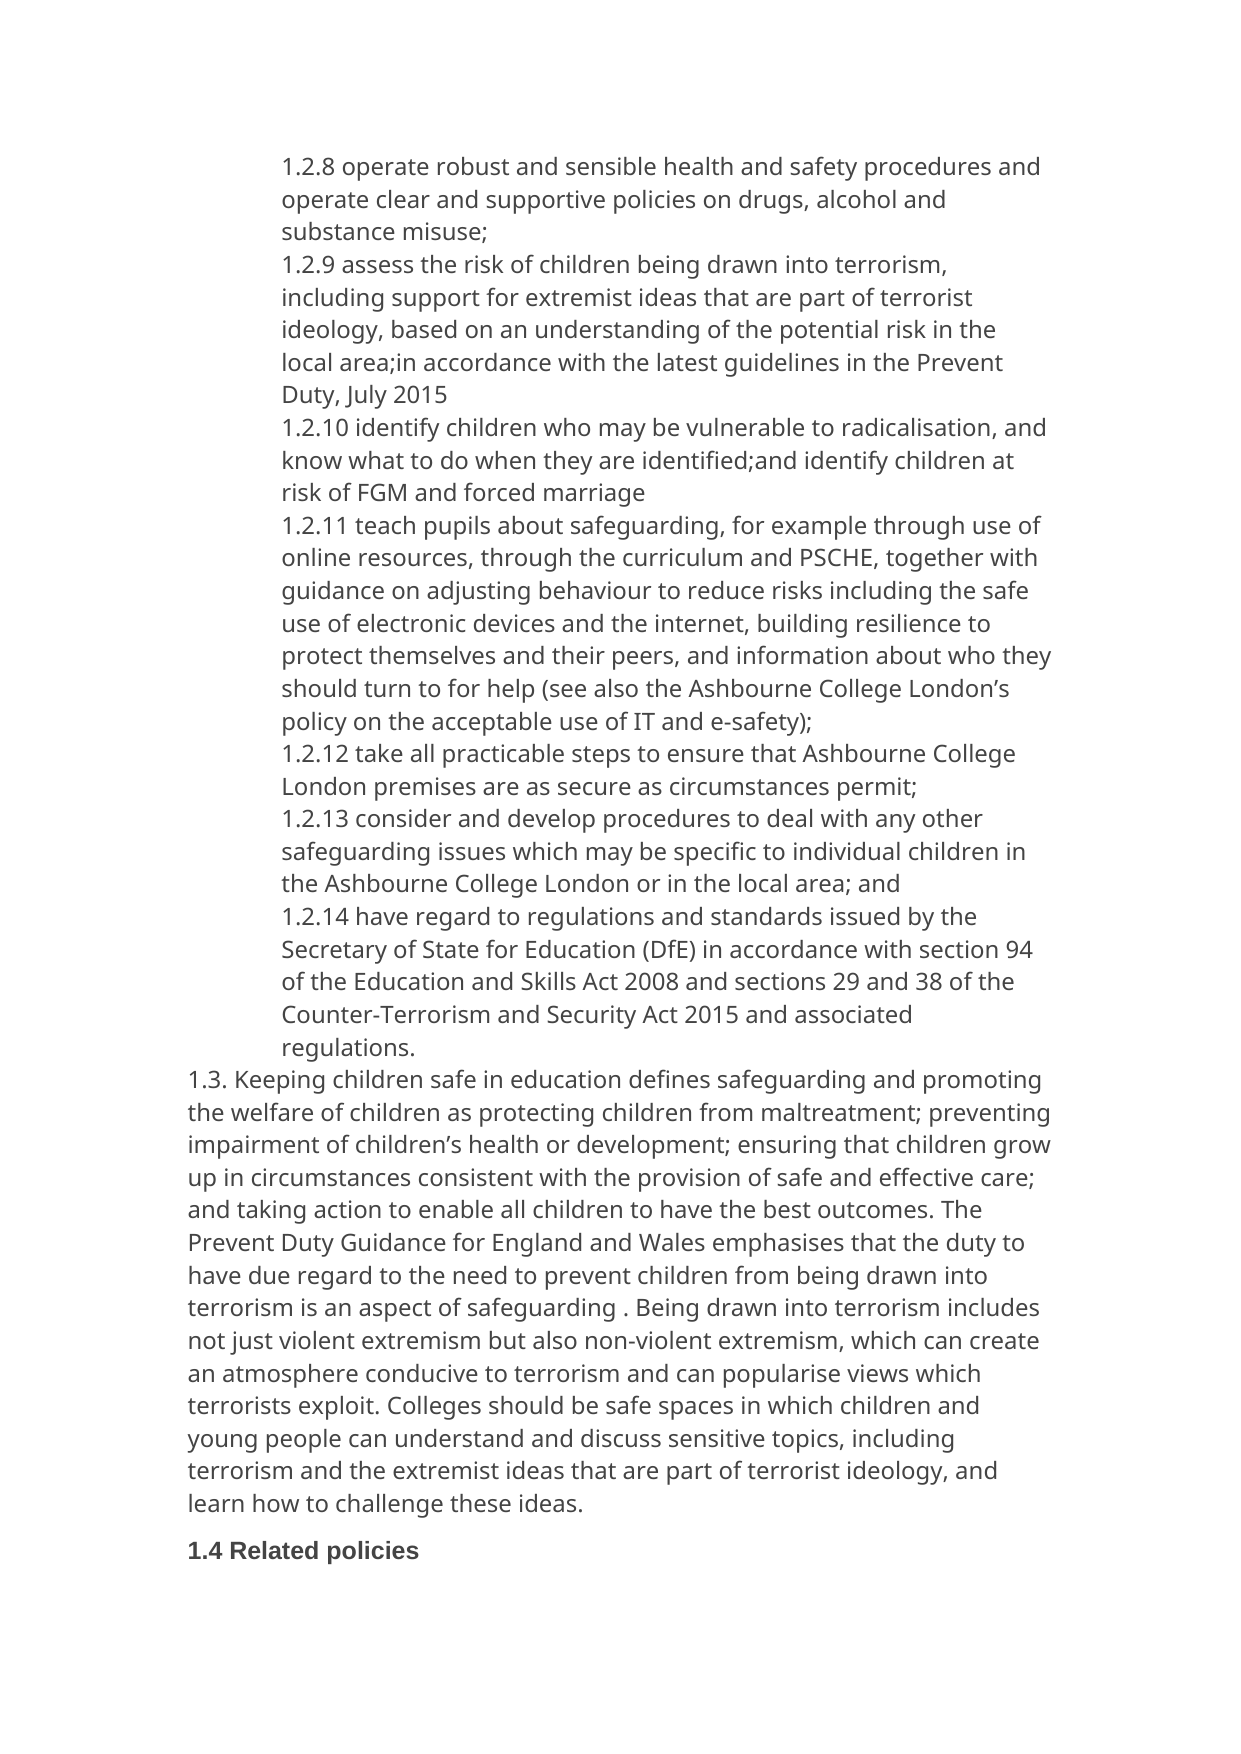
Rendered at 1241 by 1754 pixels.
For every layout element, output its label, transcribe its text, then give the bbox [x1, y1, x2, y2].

text 1.2.10 identify children who may be vulnerable to radicalisation, and know what to do when they are identified;and identify children at risk of FGM and forced marriage [281, 411, 1053, 509]
text 1.2.8 operate robust and sensible health and safety procedures and operate clear and supportive policies on drugs, alcohol and substance misuse; [281, 150, 1053, 248]
text 1.2.14 have regard to regulations and standards issued by the Secretary of State for Education (DfE) in accordance with section 94 of the Education and Skills Act 2008 and sections 29 and 38 of the Counter-Terrorism and Security Act 2015 and associated regulations. [281, 900, 1053, 1063]
text 1.2.12 take all practicable steps to ensure that Ashbourne College London premises are as secure as circumstances permit; [281, 737, 1053, 802]
text 1.4 Related policies [187, 1535, 1053, 1565]
text 1.3. Keeping children safe in education defines safeguarding and promoting the welfare of children as protecting children from maltreatment; preventing impairment of children’s health or development; ensuring that children grow up in circumstances consistent with the provision of safe and effective care; and taking action to enable all children to have the best outcomes. The Prevent Duty Guidance for England and Wales emphasises that the duty to have due regard to the need to prevent children from being drawn into terrorism is an aspect of safeguarding . Being drawn into terrorism includes not just violent extremism but also non-violent extremism, which can create an atmosphere conducive to terrorism and can popularise views which terrorists exploit. Colleges should be safe spaces in which children and young people can understand and discuss sensitive topics, including terrorism and the extremist ideas that are part of terrorist ideology, and learn how to challenge these ideas. [187, 1063, 1053, 1519]
text 1.2.13 consider and develop procedures to deal with any other safeguarding issues which may be specific to individual children in the Ashbourne College London or in the local area; and [281, 802, 1053, 900]
text 1.2.11 teach pupils about safeguarding, for example through use of online resources, through the curriculum and PSCHE, together with guidance on adjusting behaviour to reduce risks including the safe use of electronic devices and the internet, building resilience to protect themselves and their peers, and information about who they should turn to for help (see also the Ashbourne College London’s policy on the acceptable use of IT and e-safety); [281, 509, 1053, 737]
text 1.2.9 assess the risk of children being drawn into terrorism, including support for extremist ideas that are part of terrorist ideology, based on an understanding of the potential risk in the local area;in accordance with the latest guidelines in the Prevent Duty, July 2015 [281, 248, 1053, 411]
